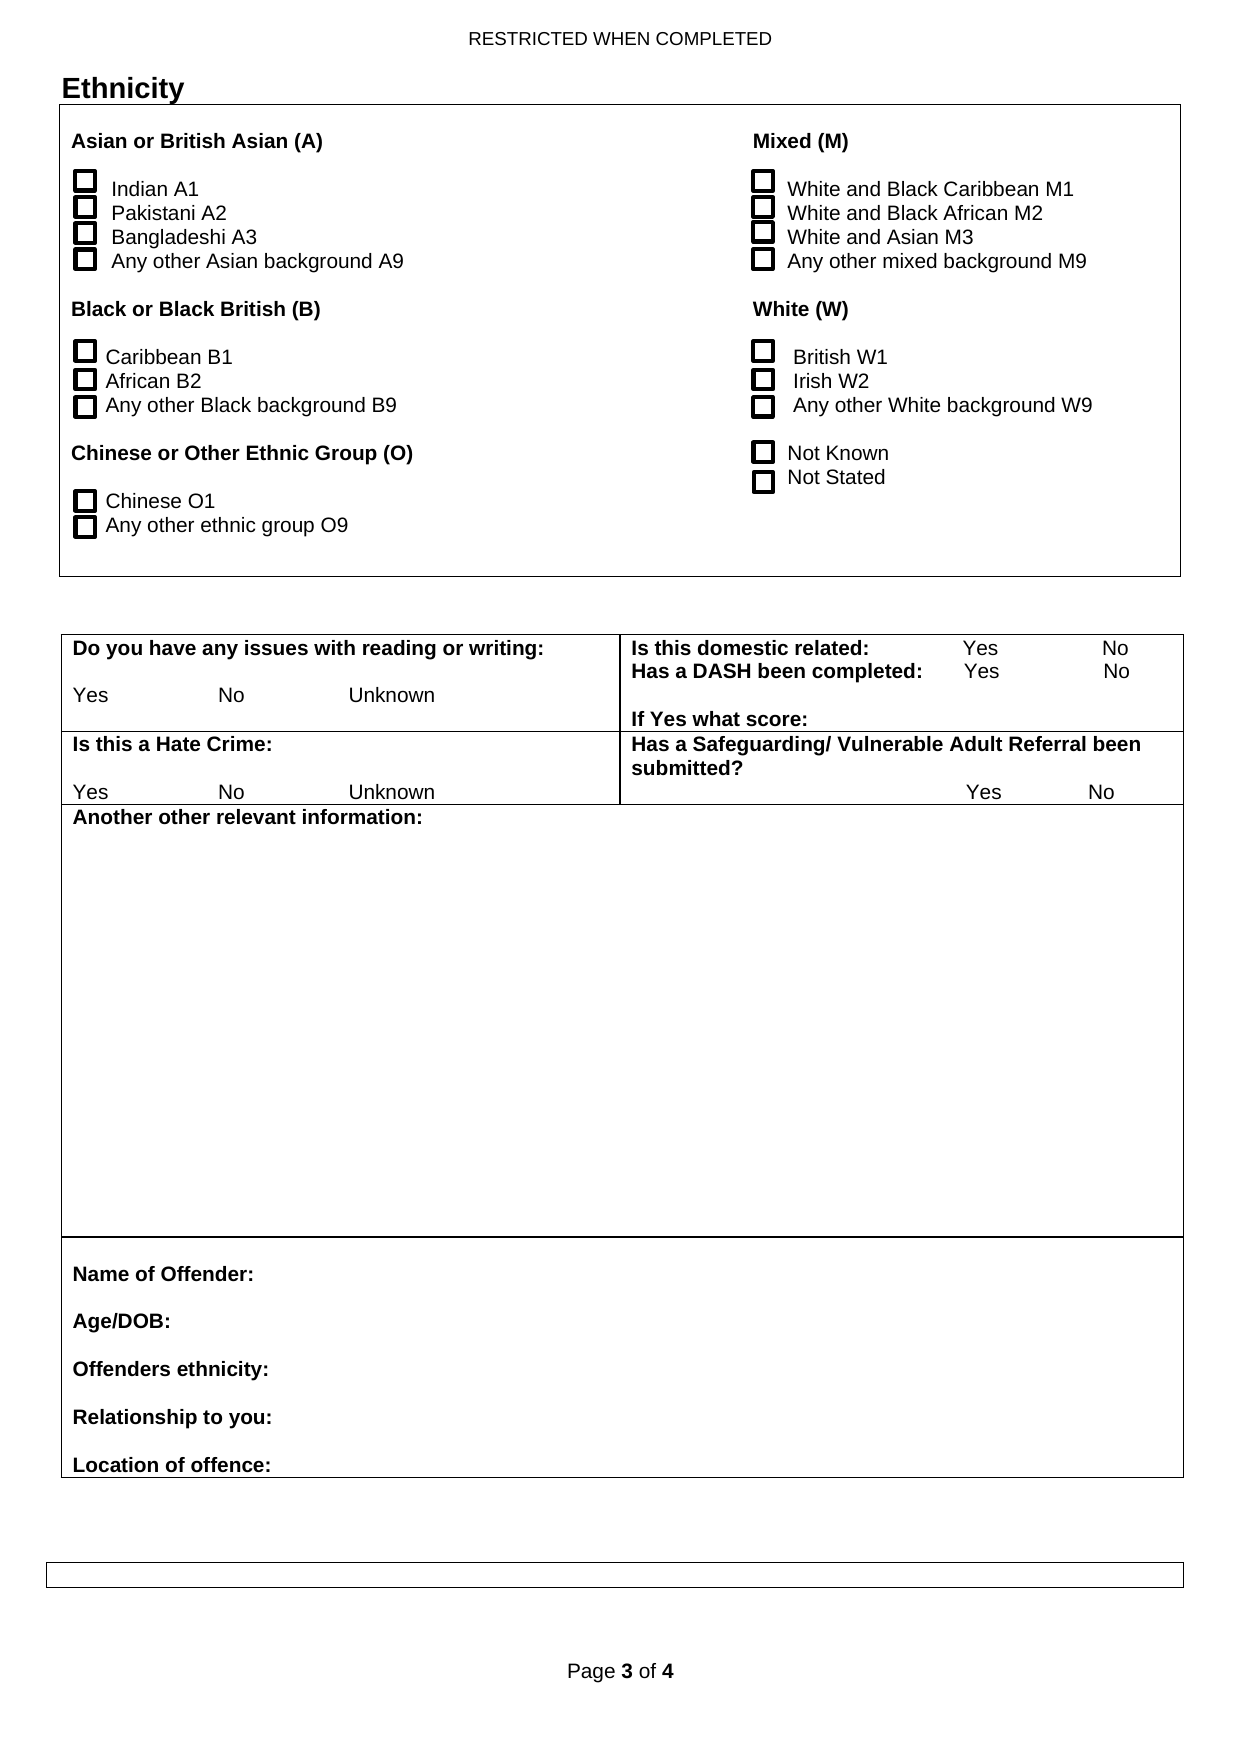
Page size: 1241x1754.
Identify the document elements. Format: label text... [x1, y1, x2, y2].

table_header Asian or British Asian (A) Indian A1 Pakistani A2 Bangladeshi A3 Any other Asian background A9 Black or Black British (B) Caribbean B1 African B2 Any other Black background B9 Chinese or Other Ethnic Group (O) Chinese O1 Any other ethnic group O9 [60, 105, 741, 576]
table_cell Another other relevant information: [62, 805, 1183, 1236]
text Ethnicity [61, 71, 1090, 104]
table_cell Is this a Hate Crime: Yes No Unknown [62, 732, 619, 804]
table_header Is this domestic related: Yes No Has a DASH been completed: Yes No If Yes what score: [621, 635, 1183, 731]
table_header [47, 1563, 1183, 1587]
table_header Mixed (M) White and Black Caribbean M1 White and Black African M2 White and Asian M3 Any other mixed background M9 White (W) British W1 Irish W2 Any other White background W9 Not Known Not Stated [742, 105, 1180, 576]
table_cell Has a Safeguarding/ Vulnerable Adult Referral been submitted? Yes No [621, 732, 1183, 804]
table_cell Name of Offender: Age/DOB: Offenders ethnicity: Relationship to you: Location of offence: [62, 1238, 1183, 1477]
table_header Do you have any issues with reading or writing: Yes No Unknown [62, 635, 619, 731]
